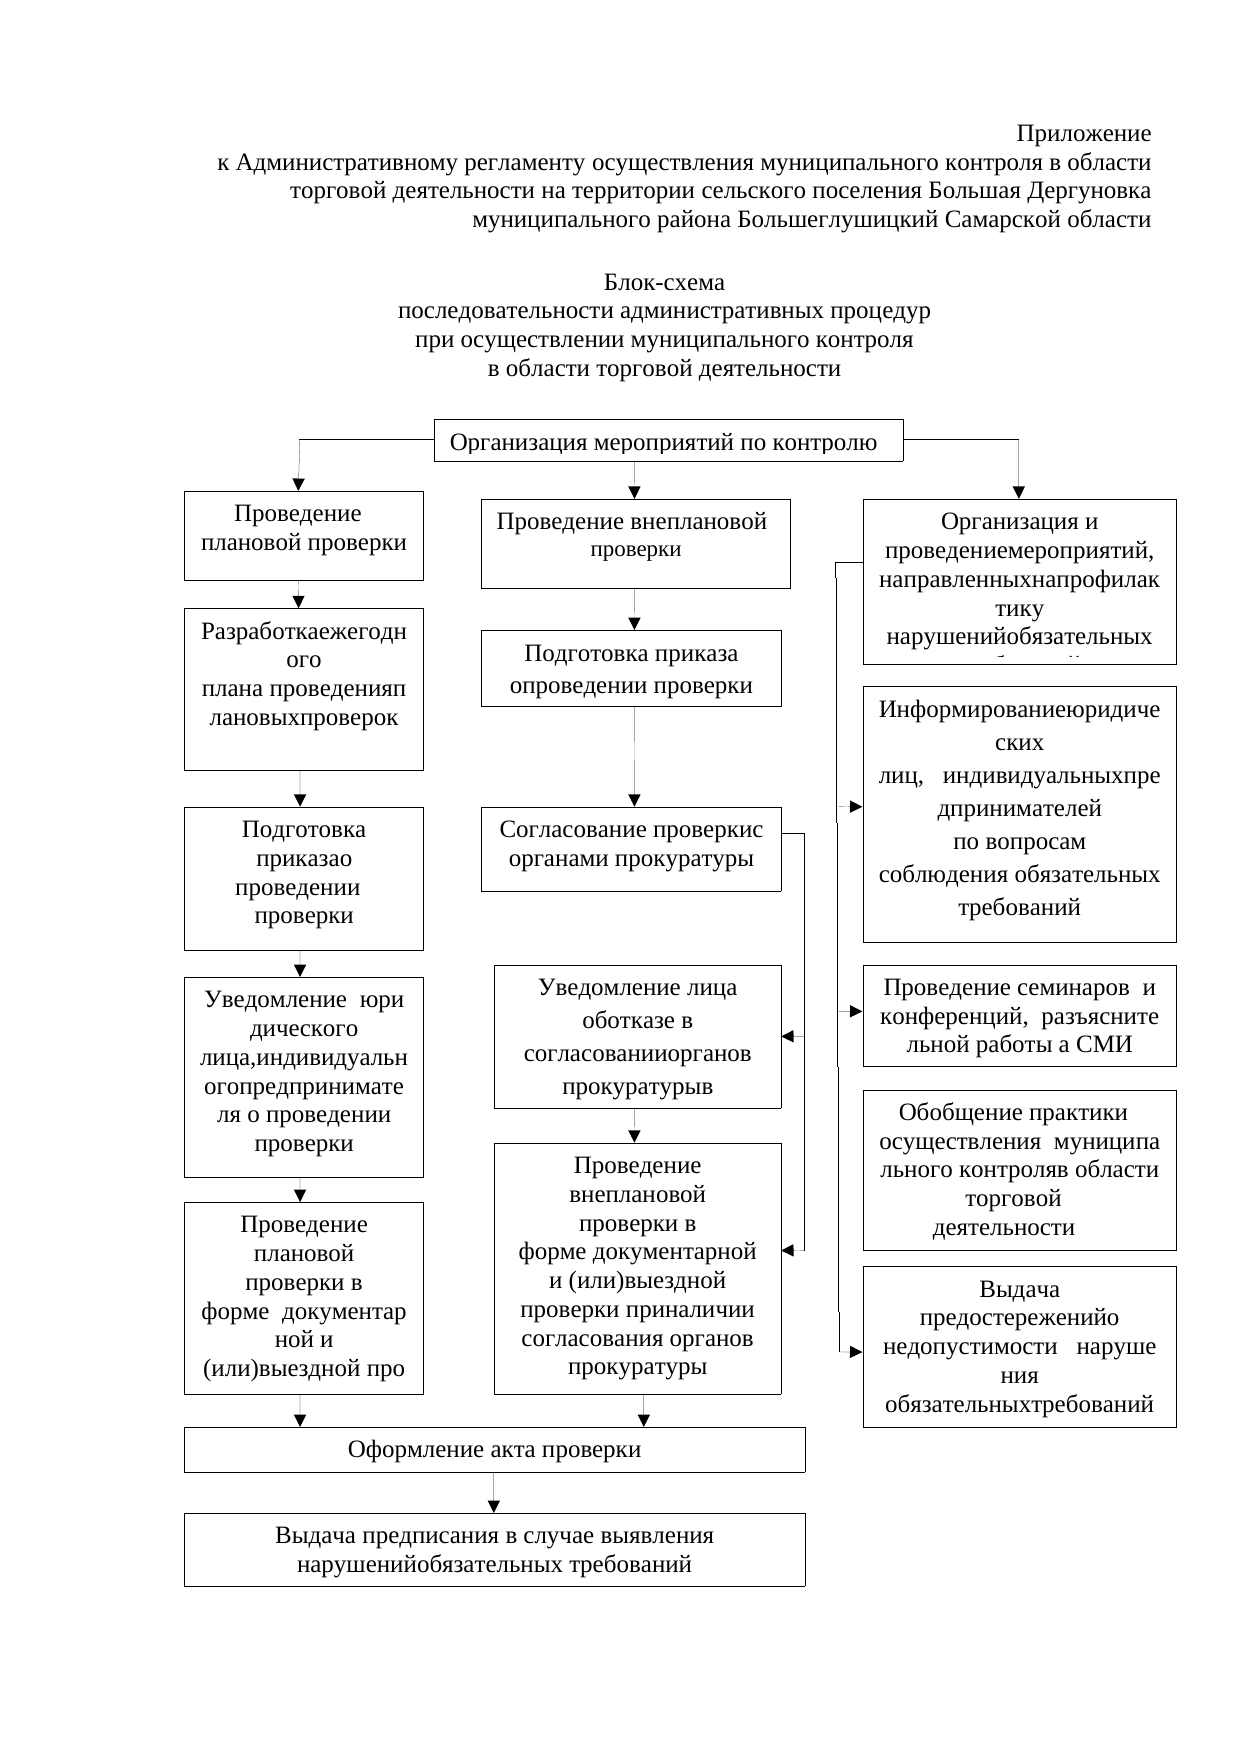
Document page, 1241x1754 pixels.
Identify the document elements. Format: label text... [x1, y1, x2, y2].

text Блок-схема [177, 267, 1152, 295]
text к Административному регламенту осуществления муниципального контроля в области торговой деятельности на территории сельского поселения Большая Дергуновка муниципального района Большеглушицкий Самарской области [177, 147, 1152, 233]
text при осуществлении муниципального контроля [177, 324, 1152, 353]
text Приложение [177, 118, 1152, 147]
text в области торговой деятельности [177, 353, 1152, 382]
text последовательности административных процедур [177, 295, 1152, 324]
